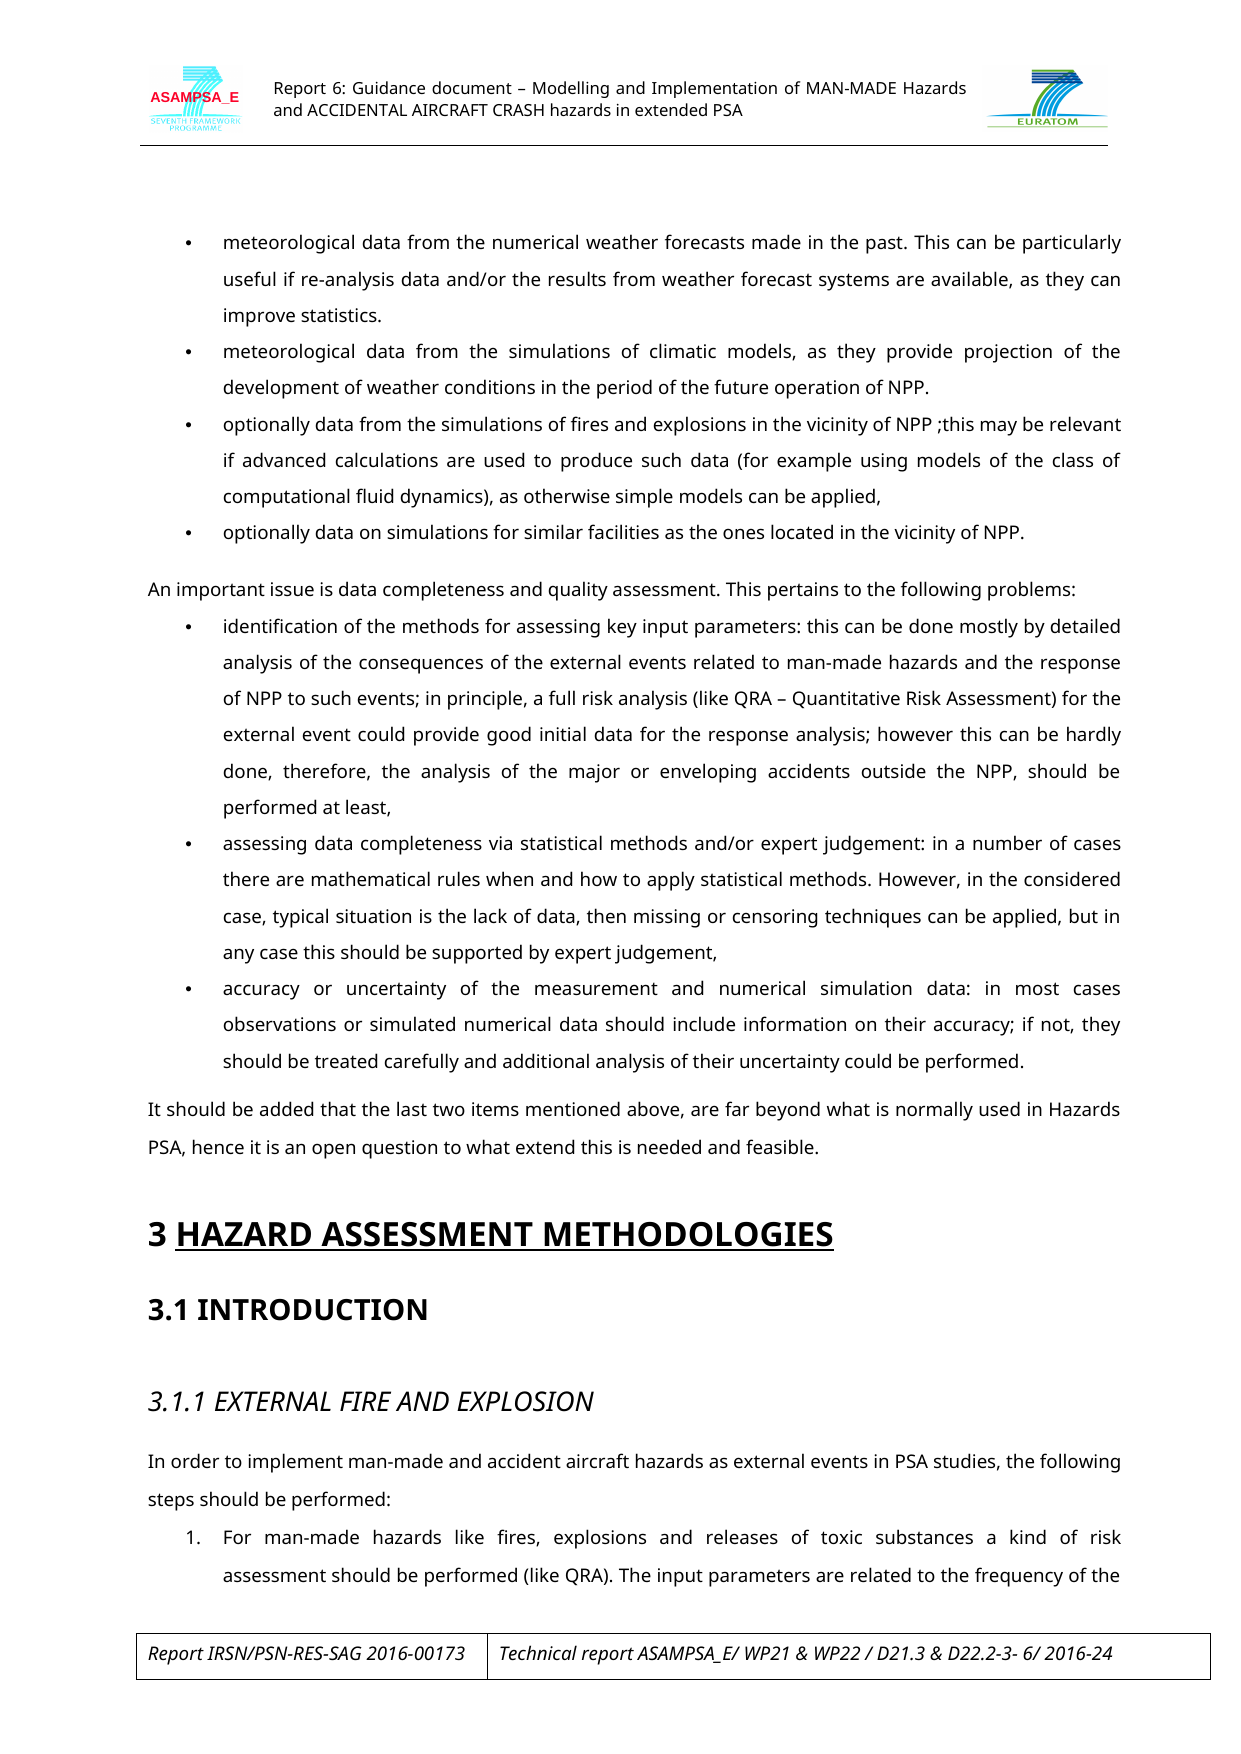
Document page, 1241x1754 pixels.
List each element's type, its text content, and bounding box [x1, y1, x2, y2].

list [185, 1524, 1122, 1588]
subtitle Introduction [148, 1289, 1122, 1329]
text In order to implement man-made and accident aircraft hazards as external events in PSA studies, the following steps should be performed: [148, 1448, 1122, 1512]
list accuracy or uncertainty of the measurement and numerical simulation data: in most cases observations or simulated numerical data should include information on their accuracy; if not, they should be treated carefully and additional analysis of their uncertainty could be performed. [185, 967, 1122, 1075]
list meteorological data from the numerical weather forecasts made in the past. This can be particularly useful if re-analysis data and/or the results from weather forecast systems are available, as they can improve statistics. [185, 221, 1122, 329]
list optionally data from the simulations of fires and explosions in the vicinity of NPP ;this may be relevant if advanced calculations are used to produce such data (for example using models of the class of computational fluid dynamics), as otherwise simple models can be applied, [185, 402, 1122, 511]
text It should be added that the last two items mentioned above, are far beyond what is normally used in Hazards PSA, hence it is an open question to what extend this is needed and feasible. [148, 1096, 1122, 1160]
list assessing data completeness via statistical methods and/or expert judgement: in a number of cases there are mathematical rules when and how to apply statistical methods. However, in the considered case, typical situation is the lack of data, then missing or censoring techniques can be applied, but in any case this should be supported by expert judgement, [185, 822, 1122, 967]
list optionally data on simulations for similar facilities as the ones located in the vicinity of NPP. [185, 511, 1122, 547]
subtitle HAZARD ASSESSMENT METHODOLOGIES [148, 1211, 1122, 1256]
subtitle External fire and explosion [148, 1382, 1122, 1419]
text An important issue is data completeness and quality assessment. This pertains to the following problems: [148, 568, 1122, 604]
list meteorological data from the simulations of climatic models, as they provide projection of the development of weather conditions in the period of the future operation of NPP. [185, 329, 1122, 402]
list identification of the methods for assessing key input parameters: this can be done mostly by detailed analysis of the consequences of the external events related to man-made hazards and the response of NPP to such events; in principle, a full risk analysis (like QRA – Quantitative Risk Assessment) for the external event could provide good initial data for the response analysis; however this can be hardly done, therefore, the analysis of the major or enveloping accidents outside the NPP, should be performed at least, [185, 604, 1122, 822]
